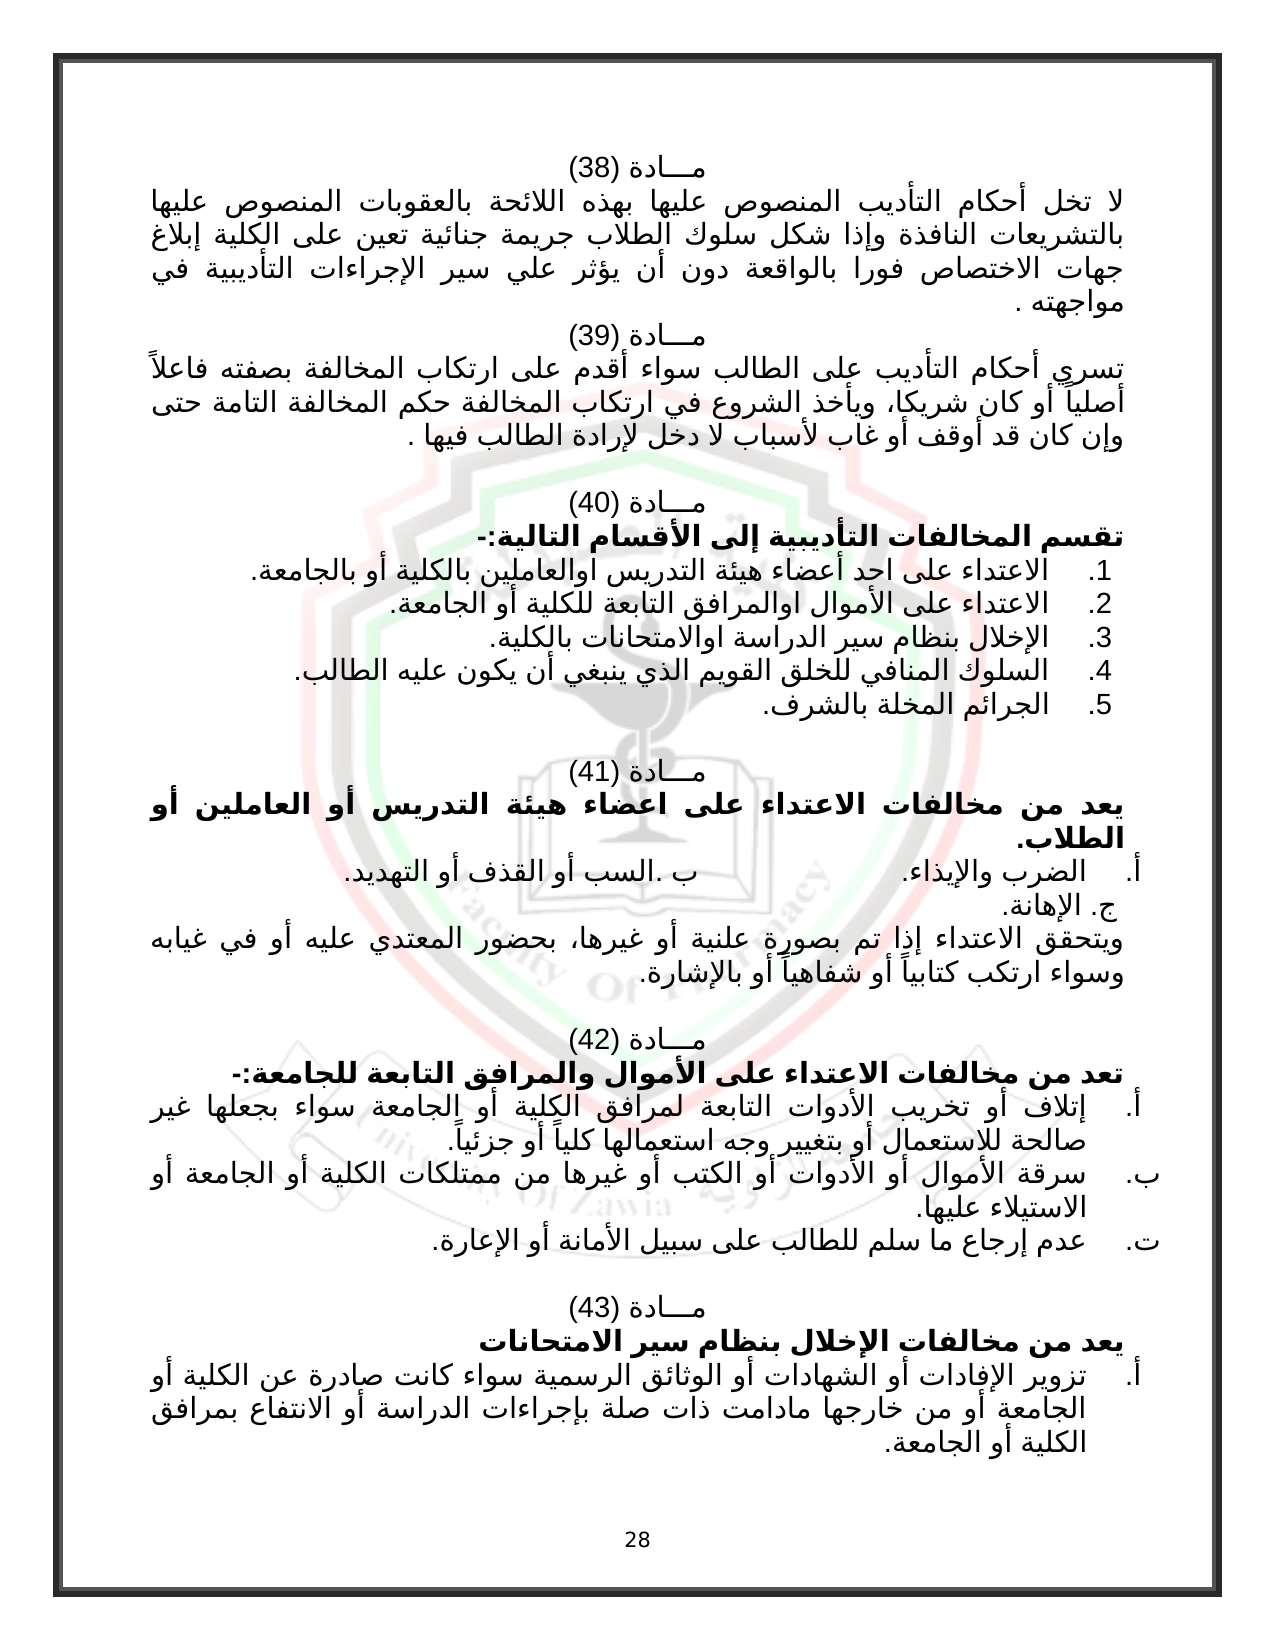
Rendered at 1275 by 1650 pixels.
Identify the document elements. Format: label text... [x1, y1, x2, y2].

list تزوير الإفادات أو الشهادات أو الوثائق الرسمية سواء كانت صادرة عن الكلية أو الجامعة أو من خارجها مادامت ذات صلة بإجراءات الدراسة أو الانتفاع بمرافق الكلية أو الجامعة. [150, 1357, 1125, 1458]
list الإخلال بنظام سير الدراسة اوالامتحانات بالكلية. [150, 619, 1087, 653]
text مـــادة (42) [150, 1022, 1125, 1056]
text تسري أحكام التأديب على الطالب سواء أقدم على ارتكاب المخالفة بصفته فاعلاً أصلياً أو كان شريكا، ويأخذ الشروع في ارتكاب المخالفة حكم المخالفة التامة حتى وإن كان قد أوقف أو غاب لأسباب لا دخل لإرادة الطالب فيها . [150, 351, 1125, 452]
list إتلاف أو تخريب الأدوات التابعة لمرافق الكلية أو الجامعة سواء بجعلها غير صالحة للاستعمال أو بتغيير وجه استعمالها كلياً أو جزئياً. [150, 1089, 1125, 1156]
text يعد من مخالفات الاعتداء على اعضاء هيئة التدريس أو العاملين أو الطلاب. [150, 787, 1125, 854]
text تعد من مخالفات الاعتداء على الأموال والمرافق التابعة للجامعة:- [150, 1056, 1125, 1089]
text مـــادة (38) [150, 150, 1125, 183]
text مـــادة (40) [150, 485, 1125, 519]
list الاعتداء على الأموال اوالمرافق التابعة للكلية أو الجامعة. [150, 586, 1087, 619]
list الجرائم المخلة بالشرف. [150, 687, 1087, 720]
list الاعتداء على احد أعضاء هيئة التدريس اوالعاملين بالكلية أو بالجامعة. [150, 552, 1087, 586]
text ج. الإهانة. [150, 888, 1125, 921]
text مـــادة (41) [150, 754, 1125, 787]
text مـــادة (43) [150, 1290, 1125, 1324]
list سرقة الأموال أو الأدوات أو الكتب أو غيرها من ممتلكات الكلية أو الجامعة أو الاستيلاء عليها. [150, 1156, 1125, 1223]
text مـــادة (39) [150, 318, 1125, 351]
list الضرب والإيذاء. ب .السب أو القذف أو التهديد. [150, 854, 1125, 888]
text ويتحقق الاعتداء إذا تم بصورة علنية أو غيرها، بحضور المعتدي عليه أو في غيابه وسواء ارتكب كتابياً أو شفاهياً أو بالإشارة. [150, 921, 1125, 988]
text تقسم المخالفات التأديبية إلى الأقسام التالية:- [150, 519, 1125, 552]
list عدم إرجاع ما سلم للطالب على سبيل الأمانة أو الإعارة. [150, 1223, 1125, 1257]
text يعد من مخالفات الإخلال بنظام سير الامتحانات [150, 1324, 1125, 1357]
text لا تخل أحكام التأديب المنصوص عليها بهذه اللائحة بالعقوبات المنصوص عليها بالتشريعات النافذة وإذا شكل سلوك الطلاب جريمة جنائية تعين على الكلية إبلاغ جهات الاختصاص فورا بالواقعة دون أن يؤثر علي سير الإجراءات التأديبية في مواجهته . [150, 183, 1125, 318]
list السلوك المنافي للخلق القويم الذي ينبغي أن يكون عليه الطالب. [150, 653, 1087, 687]
